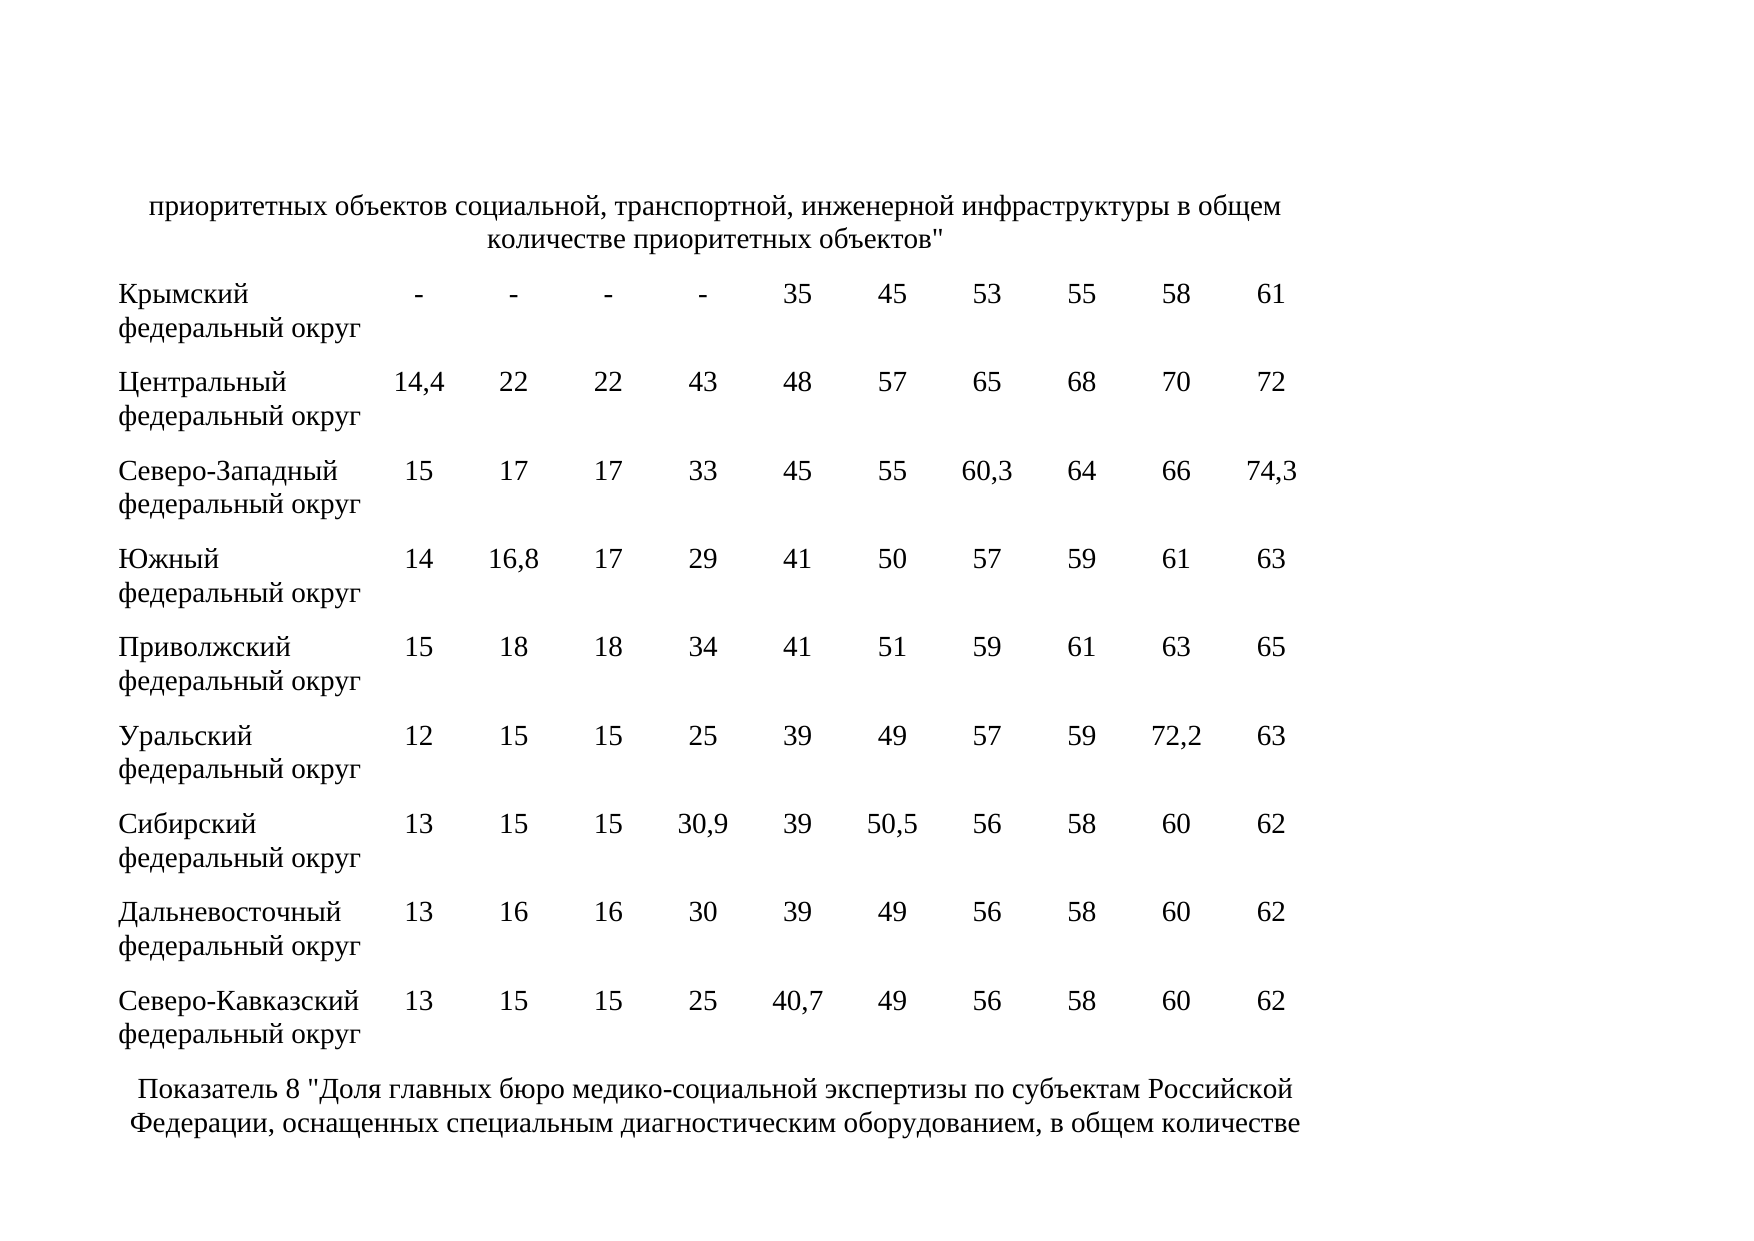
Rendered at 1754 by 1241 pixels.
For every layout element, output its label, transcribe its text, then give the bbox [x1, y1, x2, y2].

table_cell 18 [466, 619, 561, 707]
table_cell 49 [845, 884, 939, 972]
table_cell 12 [371, 707, 466, 796]
table_cell 55 [845, 442, 939, 531]
table_cell 48 [750, 354, 845, 442]
table_cell 60 [1129, 884, 1223, 972]
table_cell 16 [466, 884, 561, 972]
table_cell 25 [655, 972, 750, 1061]
table_cell 18 [561, 619, 655, 707]
table_cell 30 [655, 884, 750, 972]
table_cell 51 [845, 619, 939, 707]
table_cell 60 [1129, 972, 1223, 1061]
table_cell 35 [750, 266, 845, 354]
table_cell 15 [466, 796, 561, 884]
table_cell - [655, 266, 750, 354]
table_cell 57 [940, 531, 1034, 619]
table_cell 40,7 [750, 972, 845, 1061]
table_cell Южный федеральный округ [112, 531, 371, 619]
table_cell 25 [655, 707, 750, 796]
table_cell 43 [655, 354, 750, 442]
table_cell 22 [466, 354, 561, 442]
table_cell 59 [1034, 531, 1129, 619]
table_cell 65 [940, 354, 1034, 442]
table_cell 39 [750, 884, 845, 972]
table_cell 62 [1224, 972, 1319, 1061]
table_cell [112, 177, 1319, 266]
table_cell 34 [655, 619, 750, 707]
table_cell 50 [845, 531, 939, 619]
table_cell 39 [750, 707, 845, 796]
table_cell 41 [750, 531, 845, 619]
table_cell 15 [561, 972, 655, 1061]
table_cell 22 [561, 354, 655, 442]
table_cell 60,3 [940, 442, 1034, 531]
table_cell 65 [1224, 619, 1319, 707]
table_cell - [371, 266, 466, 354]
table_cell 49 [845, 707, 939, 796]
table_cell 61 [1034, 619, 1129, 707]
table_cell 45 [750, 442, 845, 531]
table_cell 57 [940, 707, 1034, 796]
table_cell 58 [1034, 796, 1129, 884]
table_cell 15 [371, 619, 466, 707]
table_cell 53 [940, 266, 1034, 354]
table_cell Дальневосточный федеральный округ [112, 884, 371, 972]
table_cell 62 [1224, 884, 1319, 972]
table_cell 29 [655, 531, 750, 619]
table_cell 74,3 [1224, 442, 1319, 531]
table_cell 16 [561, 884, 655, 972]
table_cell Сибирский федеральный округ [112, 796, 371, 884]
table_cell 72,2 [1129, 707, 1223, 796]
table_cell 58 [1034, 884, 1129, 972]
table_cell 50,5 [845, 796, 939, 884]
table_cell 14,4 [371, 354, 466, 442]
table_cell 17 [466, 442, 561, 531]
table_cell 59 [940, 619, 1034, 707]
table_cell 15 [371, 442, 466, 531]
table_cell 15 [466, 707, 561, 796]
table_cell Северо-Кавказский федеральный округ [112, 972, 371, 1061]
table_cell 66 [1129, 442, 1223, 531]
table_cell 14 [371, 531, 466, 619]
table_cell 63 [1224, 531, 1319, 619]
table_cell 13 [371, 972, 466, 1061]
table_cell 61 [1224, 266, 1319, 354]
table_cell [112, 1061, 1319, 1149]
table_cell 55 [1034, 266, 1129, 354]
table_cell 45 [845, 266, 939, 354]
table_cell 15 [561, 796, 655, 884]
table_cell 58 [1034, 972, 1129, 1061]
table_cell 15 [561, 707, 655, 796]
table_cell 64 [1034, 442, 1129, 531]
table_cell 15 [466, 972, 561, 1061]
table_cell 13 [371, 884, 466, 972]
table_cell 49 [845, 972, 939, 1061]
table_cell Северо-Западный федеральный округ [112, 442, 371, 531]
table_cell 56 [940, 796, 1034, 884]
table_cell - [466, 266, 561, 354]
table_cell 59 [1034, 707, 1129, 796]
table_cell 16,8 [466, 531, 561, 619]
table_cell 13 [371, 796, 466, 884]
table_cell 41 [750, 619, 845, 707]
table_cell 30,9 [655, 796, 750, 884]
table_cell Уральский федеральный округ [112, 707, 371, 796]
table_cell 68 [1034, 354, 1129, 442]
table_cell 63 [1129, 619, 1223, 707]
table_cell 17 [561, 531, 655, 619]
table_cell 17 [561, 442, 655, 531]
table_cell 62 [1224, 796, 1319, 884]
table_cell 56 [940, 884, 1034, 972]
table_cell 56 [940, 972, 1034, 1061]
table_cell 70 [1129, 354, 1223, 442]
table_cell Крымский федеральный округ [112, 266, 371, 354]
table_cell Центральный федеральный округ [112, 354, 371, 442]
table_cell Приволжский федеральный округ [112, 619, 371, 707]
table_cell - [561, 266, 655, 354]
table_cell 39 [750, 796, 845, 884]
table_cell 57 [845, 354, 939, 442]
table_cell 61 [1129, 531, 1223, 619]
table_cell 72 [1224, 354, 1319, 442]
table_cell 60 [1129, 796, 1223, 884]
table_cell 58 [1129, 266, 1223, 354]
table_cell 33 [655, 442, 750, 531]
table_cell 63 [1224, 707, 1319, 796]
